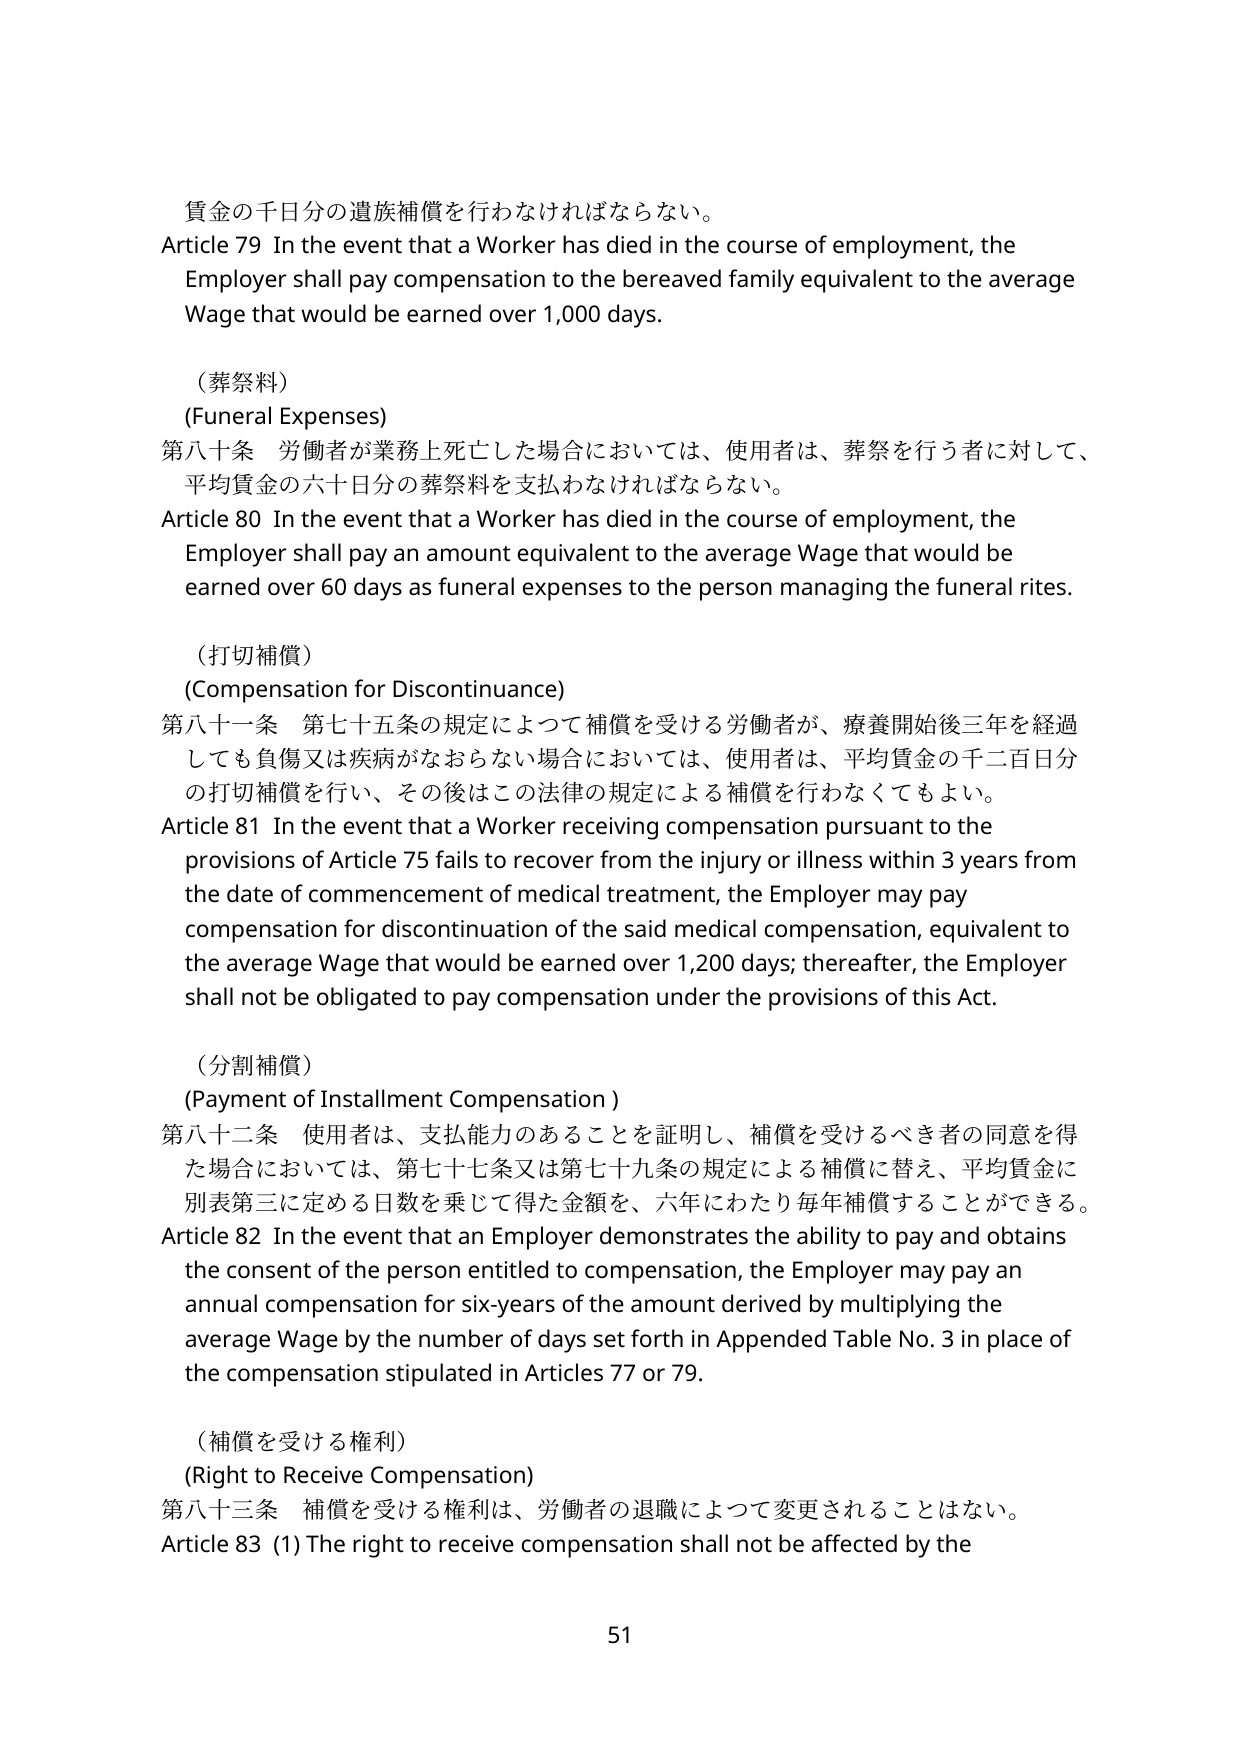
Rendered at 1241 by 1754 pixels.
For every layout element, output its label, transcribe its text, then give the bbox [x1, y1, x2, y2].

text 第八十条 労働者が業務上死亡した場合においては、使用者は、葬祭を行う者に対して、平均賃金の六十日分の葬祭料を支払わなければならない。 [161, 433, 1079, 501]
text 第八十二条 使用者は、支払能力のあることを証明し、補償を受けるべき者の同意を得た場合においては、第七十七条又は第七十九条の規定による補償に替え、平均賃金に別表第三に定める日数を乗じて得た金額を、六年にわたり毎年補償することができる。 [161, 1116, 1079, 1219]
text （補償を受ける権利） [184, 1424, 1079, 1458]
text (Right to Receive Compensation) [184, 1458, 1079, 1492]
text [161, 194, 1079, 228]
text Article 79 In the event that a Worker has died in the course of employment, the Employer shall pay compensation to the bereaved family equivalent to the average Wage that would be earned over 1,000 days. [161, 228, 1079, 330]
text （打切補償） [184, 638, 1079, 672]
text Article 82 In the event that an Employer demonstrates the ability to pay and obtains the consent of the person entitled to compensation, the Employer may pay an annual compensation for six-years of the amount derived by multiplying the average Wage by the number of days set forth in Appended Table No. 3 in place of the compensation stipulated in Articles 77 or 79. [161, 1219, 1079, 1389]
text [161, 1526, 1079, 1560]
text (Funeral Expenses) [184, 399, 1079, 433]
text (Payment of Installment Compensation ) [184, 1082, 1079, 1116]
text （分割補償） [184, 1048, 1079, 1082]
text （葬祭料） [184, 364, 1079, 399]
text 第八十一条 第七十五条の規定によつて補償を受ける労働者が、療養開始後三年を経過しても負傷又は疾病がなおらない場合においては、使用者は、平均賃金の千二百日分の打切補償を行い、その後はこの法律の規定による補償を行わなくてもよい。 [161, 706, 1079, 809]
text 第八十三条 補償を受ける権利は、労働者の退職によつて変更されることはない。 [161, 1492, 1079, 1526]
text Article 81 In the event that a Worker receiving compensation pursuant to the provisions of Article 75 fails to recover from the injury or illness within 3 years from the date of commencement of medical treatment, the Employer may pay compensation for discontinuation of the said medical compensation, equivalent to the average Wage that would be earned over 1,200 days; thereafter, the Employer shall not be obligated to pay compensation under the provisions of this Act. [161, 809, 1079, 1014]
text Article 80 In the event that a Worker has died in the course of employment, the Employer shall pay an amount equivalent to the average Wage that would be earned over 60 days as funeral expenses to the person managing the funeral rites. [161, 501, 1079, 604]
text (Compensation for Discontinuance) [184, 672, 1079, 706]
